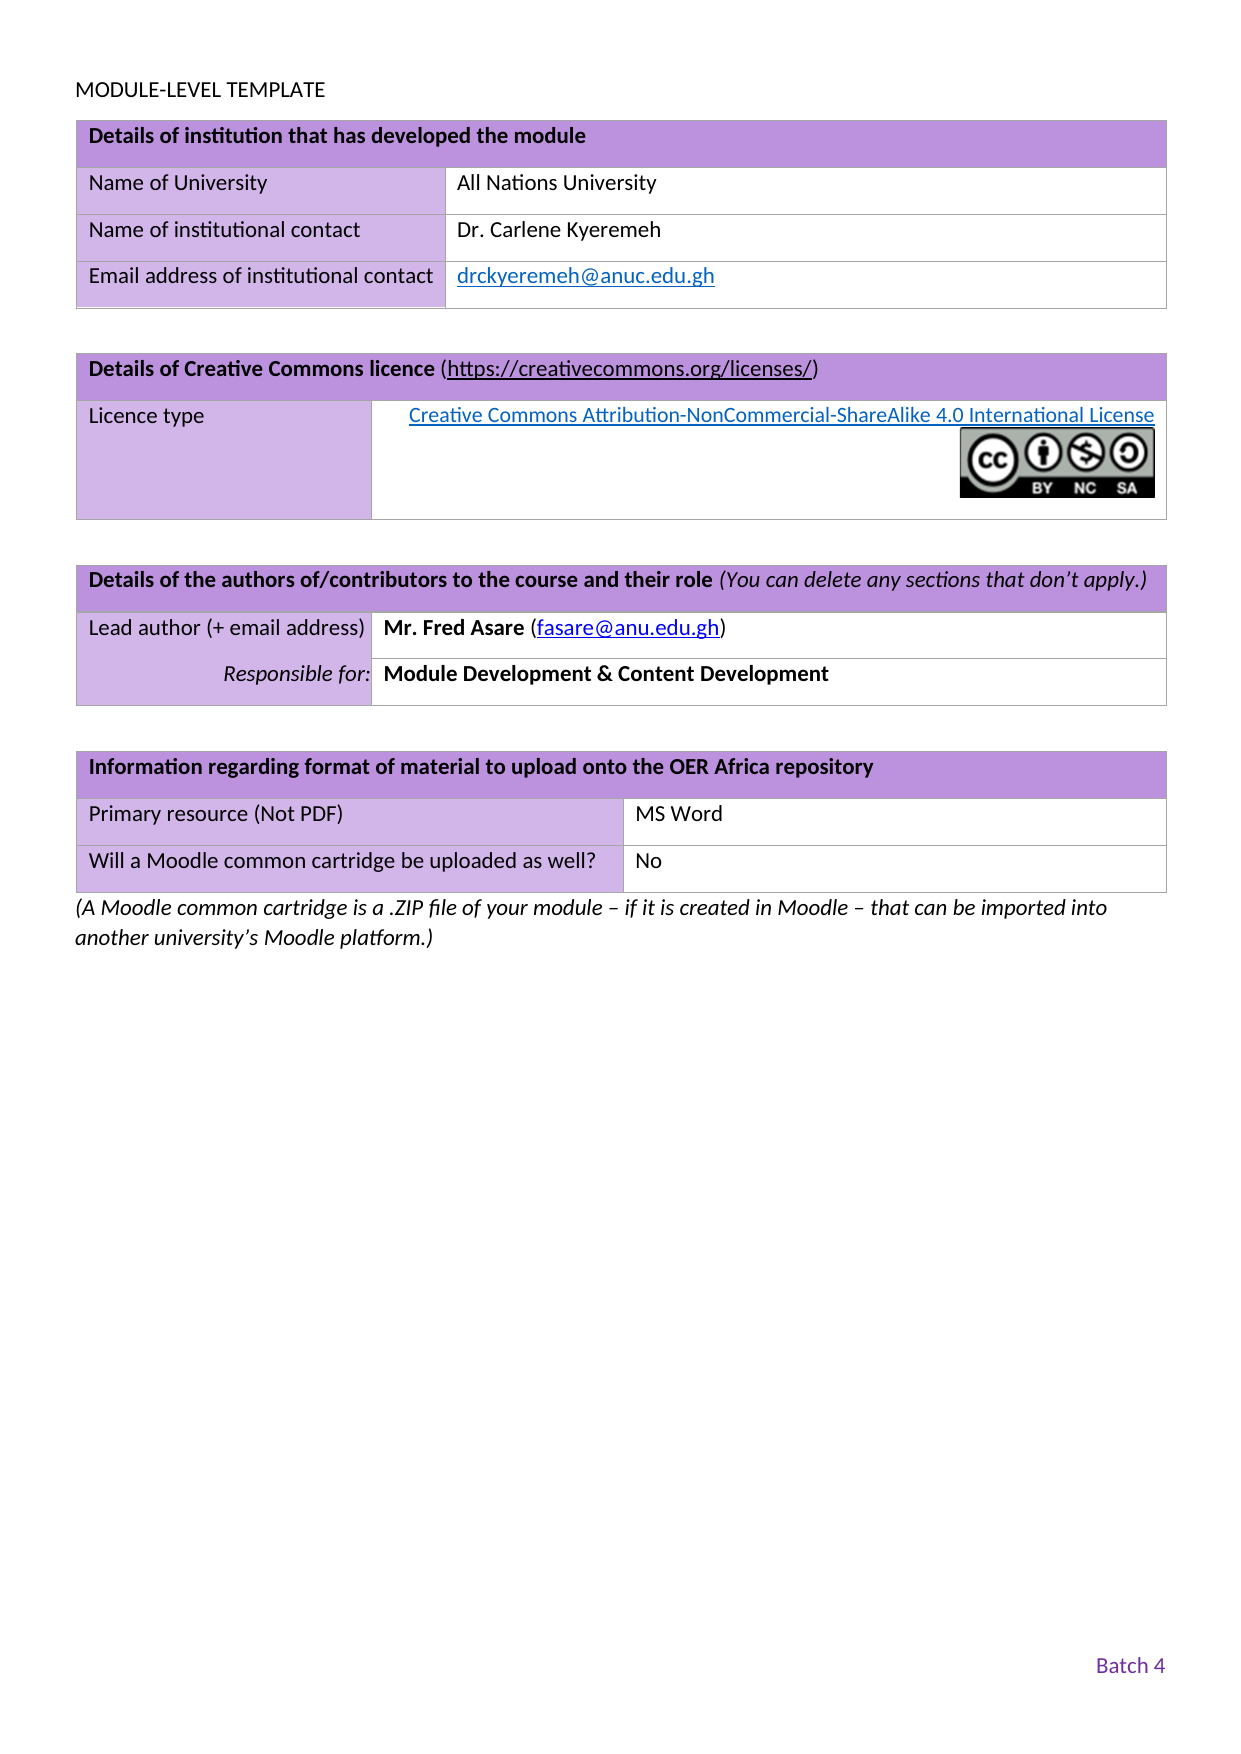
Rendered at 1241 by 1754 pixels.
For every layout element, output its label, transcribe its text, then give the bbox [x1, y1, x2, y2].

table_cell Responsible for: [77, 658, 371, 705]
table_cell Dr. Carlene Kyeremeh [446, 215, 1166, 261]
table_header Details of the authors of/contributors to the course and their role (You can delete any sections that don’t apply.) [77, 566, 1166, 611]
table_cell Creative Commons Attribution-NonCommercial-ShareAlike 4.0 International License [372, 401, 1166, 519]
text (A Moodle common cartridge is a .ZIP file of your module – if it is created in Moodle – that can be imported into [75, 893, 1180, 921]
table_cell Lead author (+ email address) [77, 613, 371, 658]
picture [959, 427, 1155, 498]
table_cell Module Development & Content Development [372, 659, 1166, 705]
table_cell Primary resource (Not PDF) [77, 799, 623, 845]
table_cell MS Word [624, 799, 1166, 845]
table_cell Mr. Fred Asare (fasare@anu.edu.gh) [372, 613, 1166, 658]
text MODULE-LEVEL TEMPLATE [75, 75, 1180, 103]
table_cell Will a Moodle common cartridge be uploaded as well? [77, 846, 623, 892]
table_cell All Nations University [446, 168, 1166, 214]
table_cell drckyeremeh@anuc.edu.gh [446, 262, 1166, 307]
table_cell Licence type [77, 401, 371, 519]
table_header Details of Creative Commons licence (https://creativecommons.org/licenses/) [77, 354, 1166, 400]
table_cell Email address of institutional contact [77, 262, 445, 307]
table_cell Name of University [77, 168, 445, 214]
table_cell Name of institutional contact [77, 215, 445, 261]
text another university’s Moodle platform.) [75, 923, 1180, 951]
table_header Information regarding format of material to upload onto the OER Africa repository [77, 752, 1166, 798]
table_header Details of institution that has developed the module [77, 121, 1166, 167]
table_cell No [624, 846, 1166, 892]
